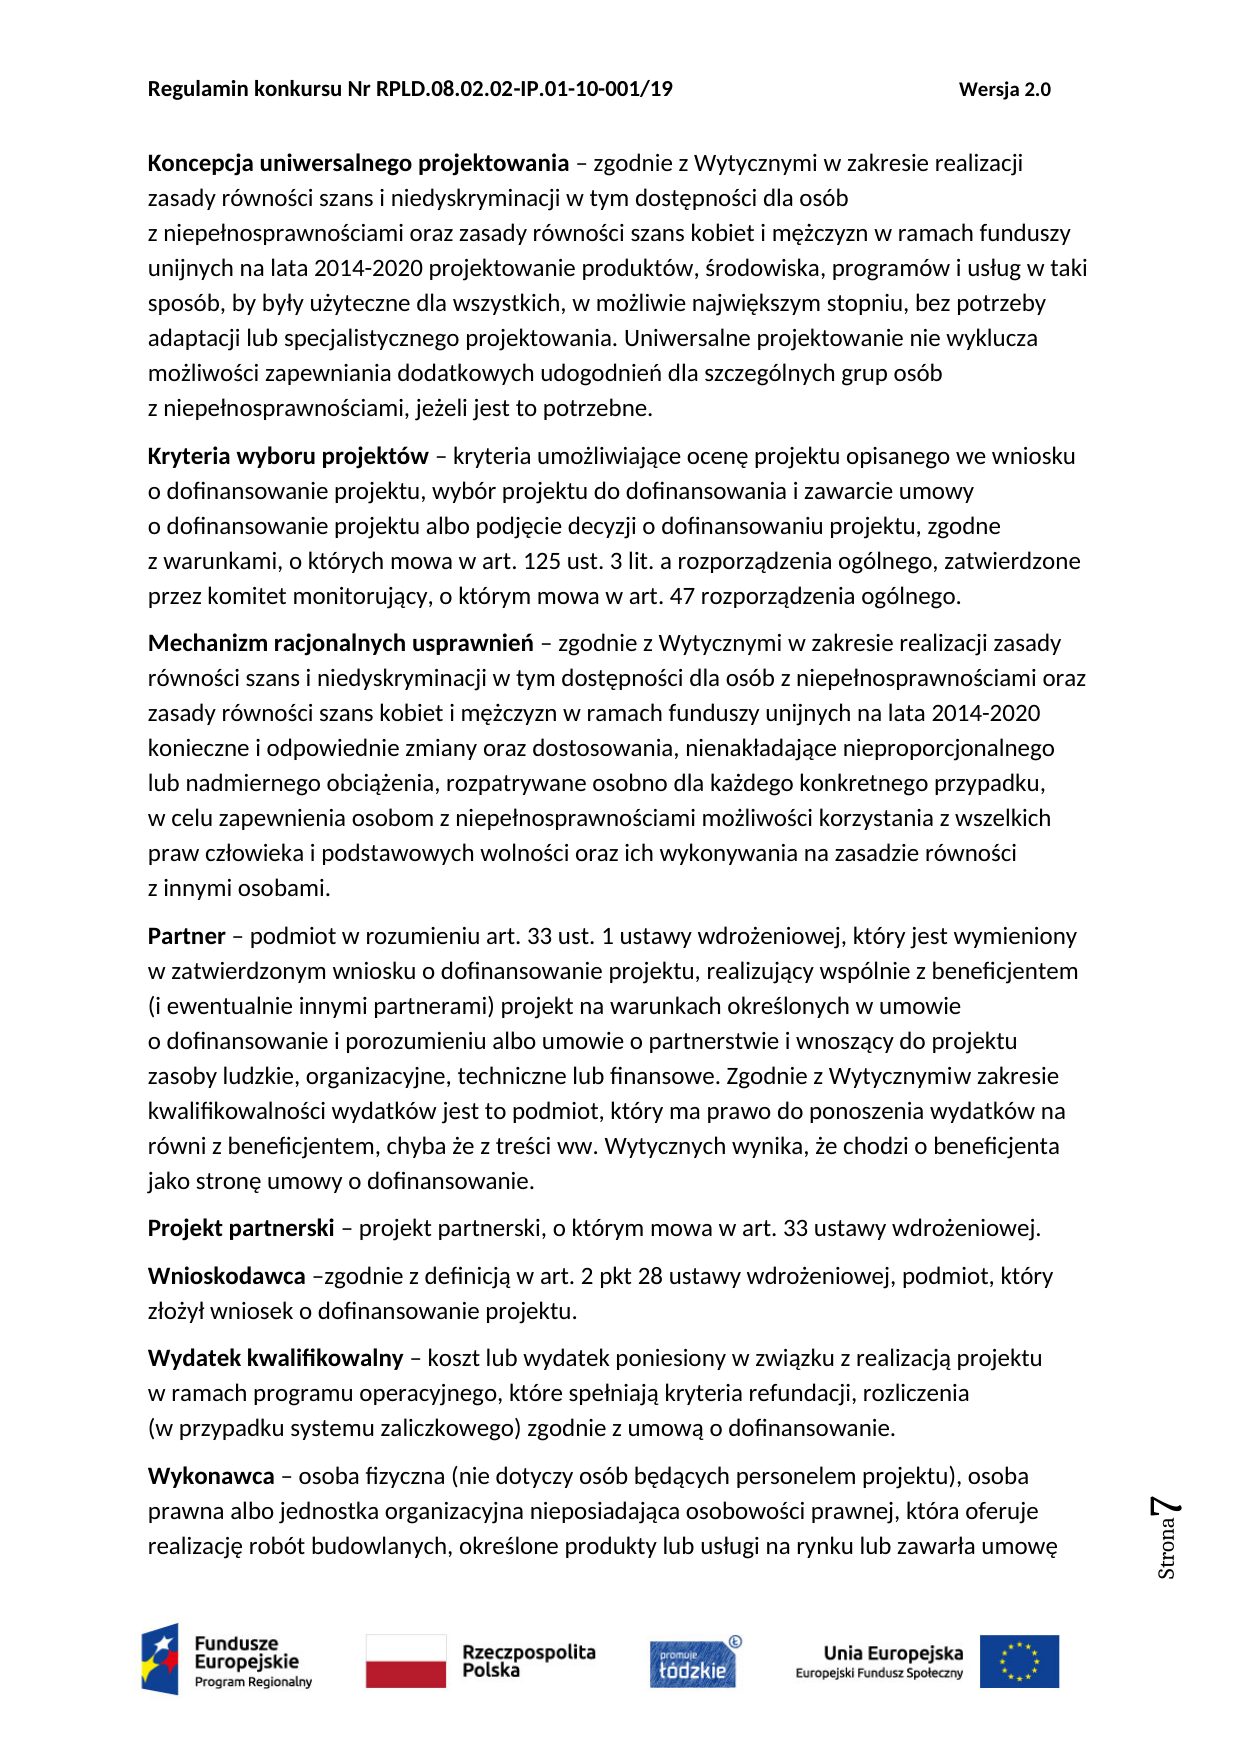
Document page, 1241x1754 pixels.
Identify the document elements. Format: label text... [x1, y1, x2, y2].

text Kryteria wyboru projektów – kryteria umożliwiające ocenę projektu opisanego we wniosku o dofinansowanie projektu, wybór projektu do dofinansowania i zawarcie umowy o dofinansowanie projektu albo podjęcie decyzji o dofinansowaniu projektu, zgodne z warunkami, o których mowa w art. 125 ust. 3 lit. a rozporządzenia ogólnego, zatwierdzone przez komitet monitorujący, o którym mowa w art. 47 rozporządzenia ogólnego. [148, 440, 1093, 611]
text Projekt partnerski – projekt partnerski, o którym mowa w art. 33 ustawy wdrożeniowej. [148, 1213, 1093, 1243]
text Wnioskodawca –zgodnie z definicją w art. 2 pkt 28 ustawy wdrożeniowej, podmiot, który złożył wniosek o dofinansowanie projektu. [148, 1260, 1093, 1326]
picture [53, 1561, 1105, 1751]
text Mechanizm racjonalnych usprawnień – zgodnie z Wytycznymi w zakresie realizacji zasady równości szans i niedyskryminacji w tym dostępności dla osób z niepełnosprawnościami oraz zasady równości szans kobiet i mężczyzn w ramach funduszy unijnych na lata 2014-2020 konieczne i odpowiednie zmiany oraz dostosowania, nienakładające nieproporcjonalnego lub nadmiernego obciążenia, rozpatrywane osobno dla każdego konkretnego przypadku, w celu zapewnienia osobom z niepełnosprawnościami możliwości korzystania z wszelkich praw człowieka i podstawowych wolności oraz ich wykonywania na zasadzie równości z innymi osobami. [148, 628, 1093, 903]
text Partner – podmiot w rozumieniu art. 33 ust. 1 ustawy wdrożeniowej, który jest wymieniony w zatwierdzonym wniosku o dofinansowanie projektu, realizujący wspólnie z beneficjentem (i ewentualnie innymi partnerami) projekt na warunkach określonych w umowie o dofinansowanie i porozumieniu albo umowie o partnerstwie i wnoszący do projektu zasoby ludzkie, organizacyjne, techniczne lub finansowe. Zgodnie z Wytycznymiw zakresie kwalifikowalności wydatków jest to podmiot, który ma prawo do ponoszenia wydatków na równi z beneficjentem, chyba że z treści ww. Wytycznych wynika, że chodzi o beneficjenta jako stronę umowy o dofinansowanie. [148, 920, 1093, 1196]
text Wydatek kwalifikowalny – koszt lub wydatek poniesiony w związku z realizacją projektu w ramach programu operacyjnego, które spełniają kryteria refundacji, rozliczenia (w przypadku systemu zaliczkowego) zgodnie z umową o dofinansowanie. [148, 1343, 1093, 1443]
text Koncepcja uniwersalnego projektowania – zgodnie z Wytycznymi w zakresie realizacji zasady równości szans i niedyskryminacji w tym dostępności dla osób z niepełnosprawnościami oraz zasady równości szans kobiet i mężczyzn w ramach funduszy unijnych na lata 2014-2020 projektowanie produktów, środowiska, programów i usług w taki sposób, by były użyteczne dla wszystkich, w możliwie największym stopniu, bez potrzeby adaptacji lub specjalistycznego projektowania. Uniwersalne projektowanie nie wyklucza możliwości zapewniania dodatkowych udogodnień dla szczególnych grup osób z niepełnosprawnościami, jeżeli jest to potrzebne. [148, 148, 1093, 423]
